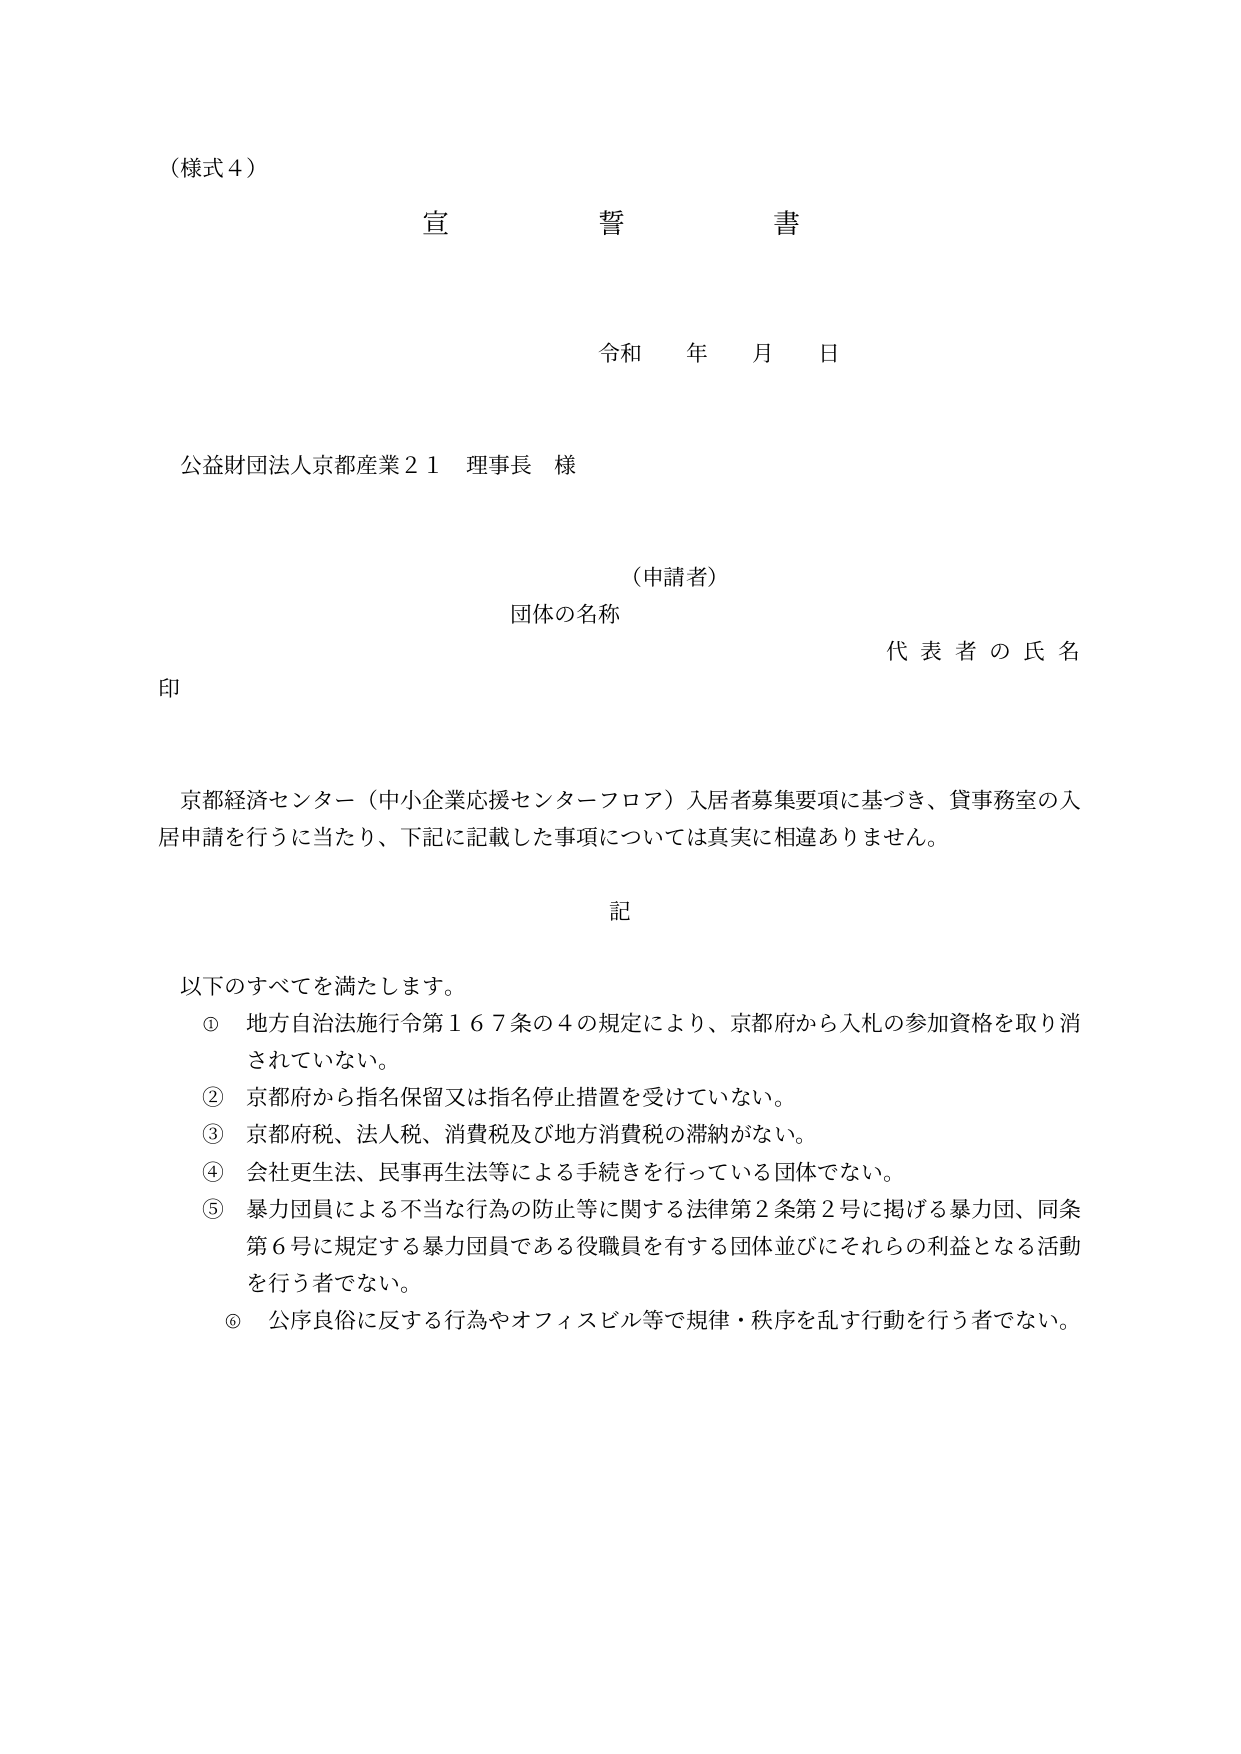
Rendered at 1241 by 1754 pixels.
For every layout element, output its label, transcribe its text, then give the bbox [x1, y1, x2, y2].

text ④ 会社更生法、民事再生法等による手続きを行っている団体でない。 [158, 1152, 1082, 1189]
text ③ 京都府税、法人税、消費税及び地方消費税の滞納がない。 [158, 1115, 1082, 1152]
text ⑥ 公序良俗に反する行為やオフィスビル等で規律・秩序を乱す行動を行う者でない。 [203, 1301, 1082, 1338]
list 地方自治法施行令第１６７条の４の規定により、京都府から入札の参加資格を取り消されていない。 [202, 1003, 1082, 1078]
text 団体の名称 [158, 594, 1082, 631]
text 令和 年 月 日 [158, 334, 1082, 371]
text 公益財団法人京都産業２１ 理事長 様 [158, 445, 1082, 483]
text ② 京都府から指名保留又は指名停止措置を受けていない。 [158, 1078, 1082, 1115]
text 京都経済センター（中小企業応援センターフロア）入居者募集要項に基づき、貸事務室の入居申請を行うに当たり、下記に記載した事項については真実に相違ありません。 [158, 780, 1082, 854]
text （申請者） [158, 557, 1082, 594]
text 代表者の氏名 印 [158, 631, 1082, 706]
text （様式４） [158, 148, 1082, 185]
text 以下のすべてを満たします。 [158, 966, 1082, 1003]
text 宣 誓 書 [158, 185, 1082, 259]
text ⑤ 暴力団員による不当な行為の防止等に関する法律第２条第２号に掲げる暴力団、同条第６号に規定する暴力団員である役職員を有する団体並びにそれらの利益となる活動を行う者でない。 [158, 1189, 1082, 1301]
text 記 [158, 892, 1082, 929]
